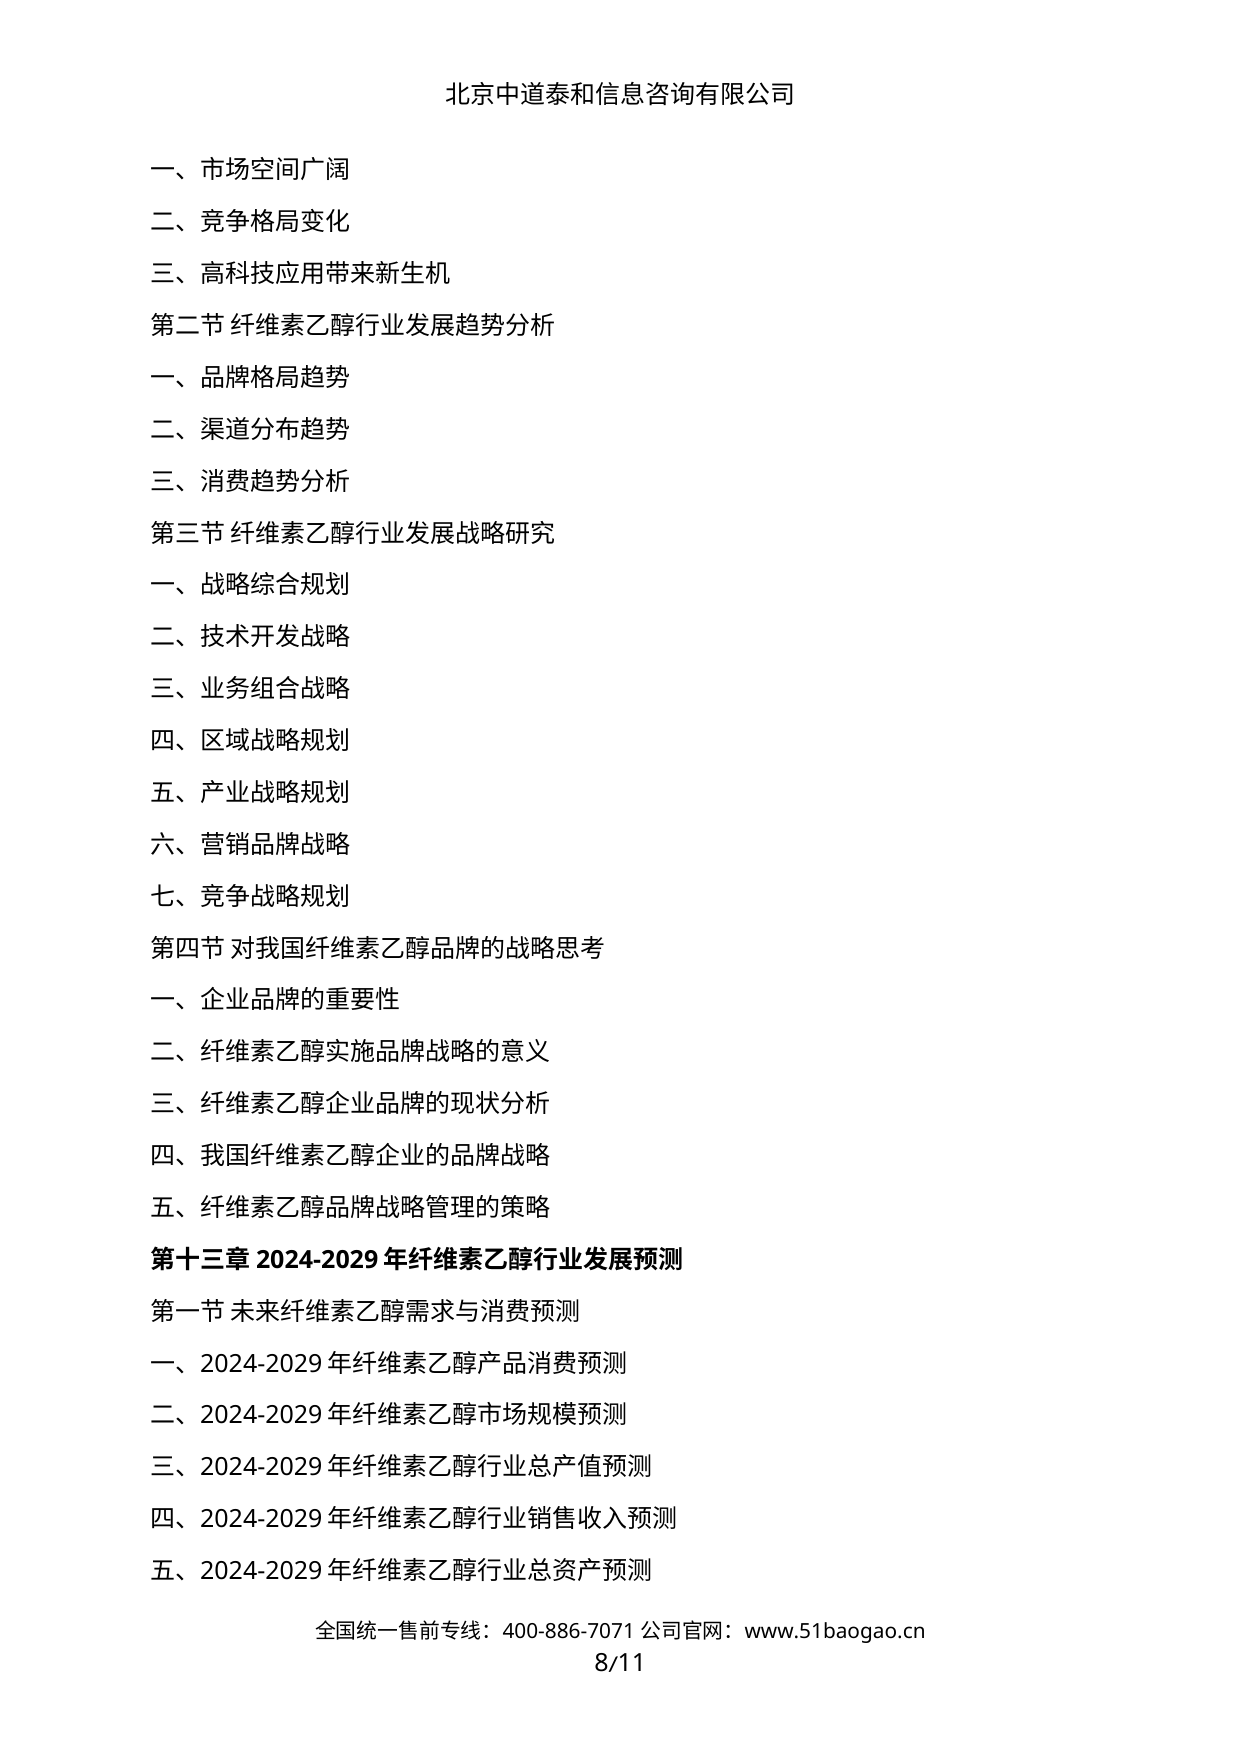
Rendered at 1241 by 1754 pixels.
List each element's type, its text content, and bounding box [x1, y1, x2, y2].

text 三、业务组合战略 [150, 669, 1090, 705]
text 二、技术开发战略 [150, 617, 1090, 653]
text 第四节 对我国纤维素乙醇品牌的战略思考 [150, 928, 1090, 964]
text 四、我国纤维素乙醇企业的品牌战略 [150, 1136, 1090, 1172]
text 二、竞争格局变化 [150, 202, 1090, 238]
text 三、高科技应用带来新生机 [150, 254, 1090, 290]
text 五、产业战略规划 [150, 772, 1090, 809]
text 一、2024-2029年纤维素乙醇产品消费预测 [150, 1343, 1090, 1379]
text 一、战略综合规划 [150, 565, 1090, 601]
text 三、2024-2029年纤维素乙醇行业总产值预测 [150, 1447, 1090, 1483]
text 四、2024-2029年纤维素乙醇行业销售收入预测 [150, 1499, 1090, 1535]
text 五、2024-2029年纤维素乙醇行业总资产预测 [150, 1551, 1090, 1587]
text 第一节 未来纤维素乙醇需求与消费预测 [150, 1291, 1090, 1327]
text 三、消费趋势分析 [150, 461, 1090, 497]
text 第三节 纤维素乙醇行业发展战略研究 [150, 513, 1090, 549]
text 三、纤维素乙醇企业品牌的现状分析 [150, 1084, 1090, 1120]
text 六、营销品牌战略 [150, 824, 1090, 861]
text 一、企业品牌的重要性 [150, 980, 1090, 1016]
text 第十三章 2024-2029年纤维素乙醇行业发展预测 [150, 1239, 1090, 1276]
text 二、纤维素乙醇实施品牌战略的意义 [150, 1032, 1090, 1068]
text 五、纤维素乙醇品牌战略管理的策略 [150, 1187, 1090, 1224]
text 七、竞争战略规划 [150, 876, 1090, 912]
text 四、区域战略规划 [150, 721, 1090, 757]
text 一、市场空间广阔 [150, 150, 1090, 186]
text 二、渠道分布趋势 [150, 409, 1090, 446]
text 一、品牌格局趋势 [150, 357, 1090, 394]
text 第二节 纤维素乙醇行业发展趋势分析 [150, 306, 1090, 342]
text 二、2024-2029年纤维素乙醇市场规模预测 [150, 1395, 1090, 1431]
